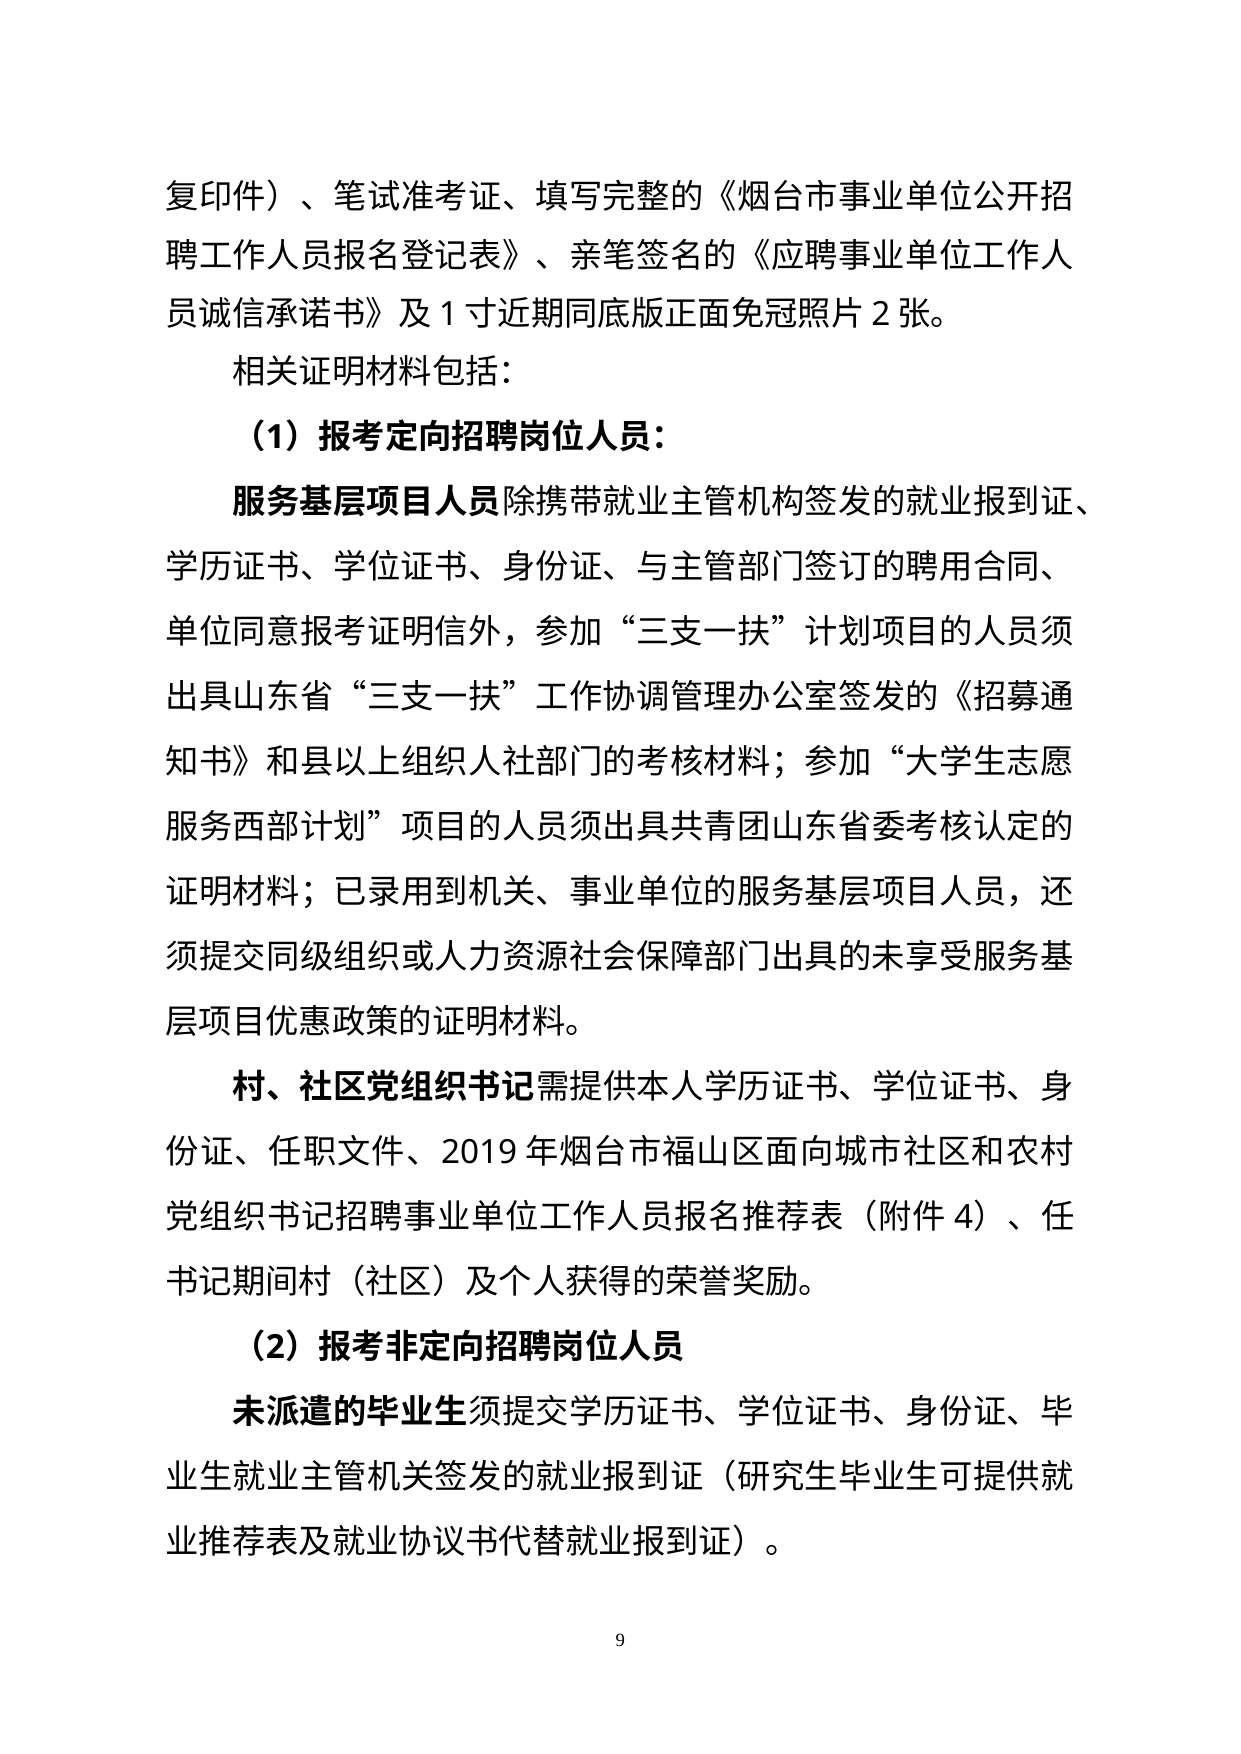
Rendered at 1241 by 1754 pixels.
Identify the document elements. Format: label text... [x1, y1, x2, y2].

text 相关证明材料包括： [165, 337, 1075, 402]
text 未派遣的毕业生须提交学历证书、学位证书、身份证、毕业生就业主管机关签发的就业报到证（研究生毕业生可提供就业推荐表及就业协议书代替就业报到证）。 [165, 1377, 1075, 1572]
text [165, 162, 1075, 337]
text 服务基层项目人员除携带就业主管机构签发的就业报到证、学历证书、学位证书、身份证、与主管部门签订的聘用合同、单位同意报考证明信外，参加“三支一扶”计划项目的人员须出具山东省“三支一扶”工作协调管理办公室签发的《招募通知书》和县以上组织人社部门的考核材料；参加“大学生志愿服务西部计划”项目的人员须出具共青团山东省委考核认定的证明材料；已录用到机关、事业单位的服务基层项目人员，还须提交同级组织或人力资源社会保障部门出具的未享受服务基层项目优惠政策的证明材料。 [165, 467, 1075, 1052]
text （1）报考定向招聘岗位人员： [165, 402, 1075, 467]
text （2）报考非定向招聘岗位人员 [165, 1312, 1075, 1377]
text 村、社区党组织书记需提供本人学历证书、学位证书、身份证、任职文件、2019年烟台市福山区面向城市社区和农村党组织书记招聘事业单位工作人员报名推荐表（附件4）、任书记期间村（社区）及个人获得的荣誉奖励。 [165, 1052, 1075, 1312]
